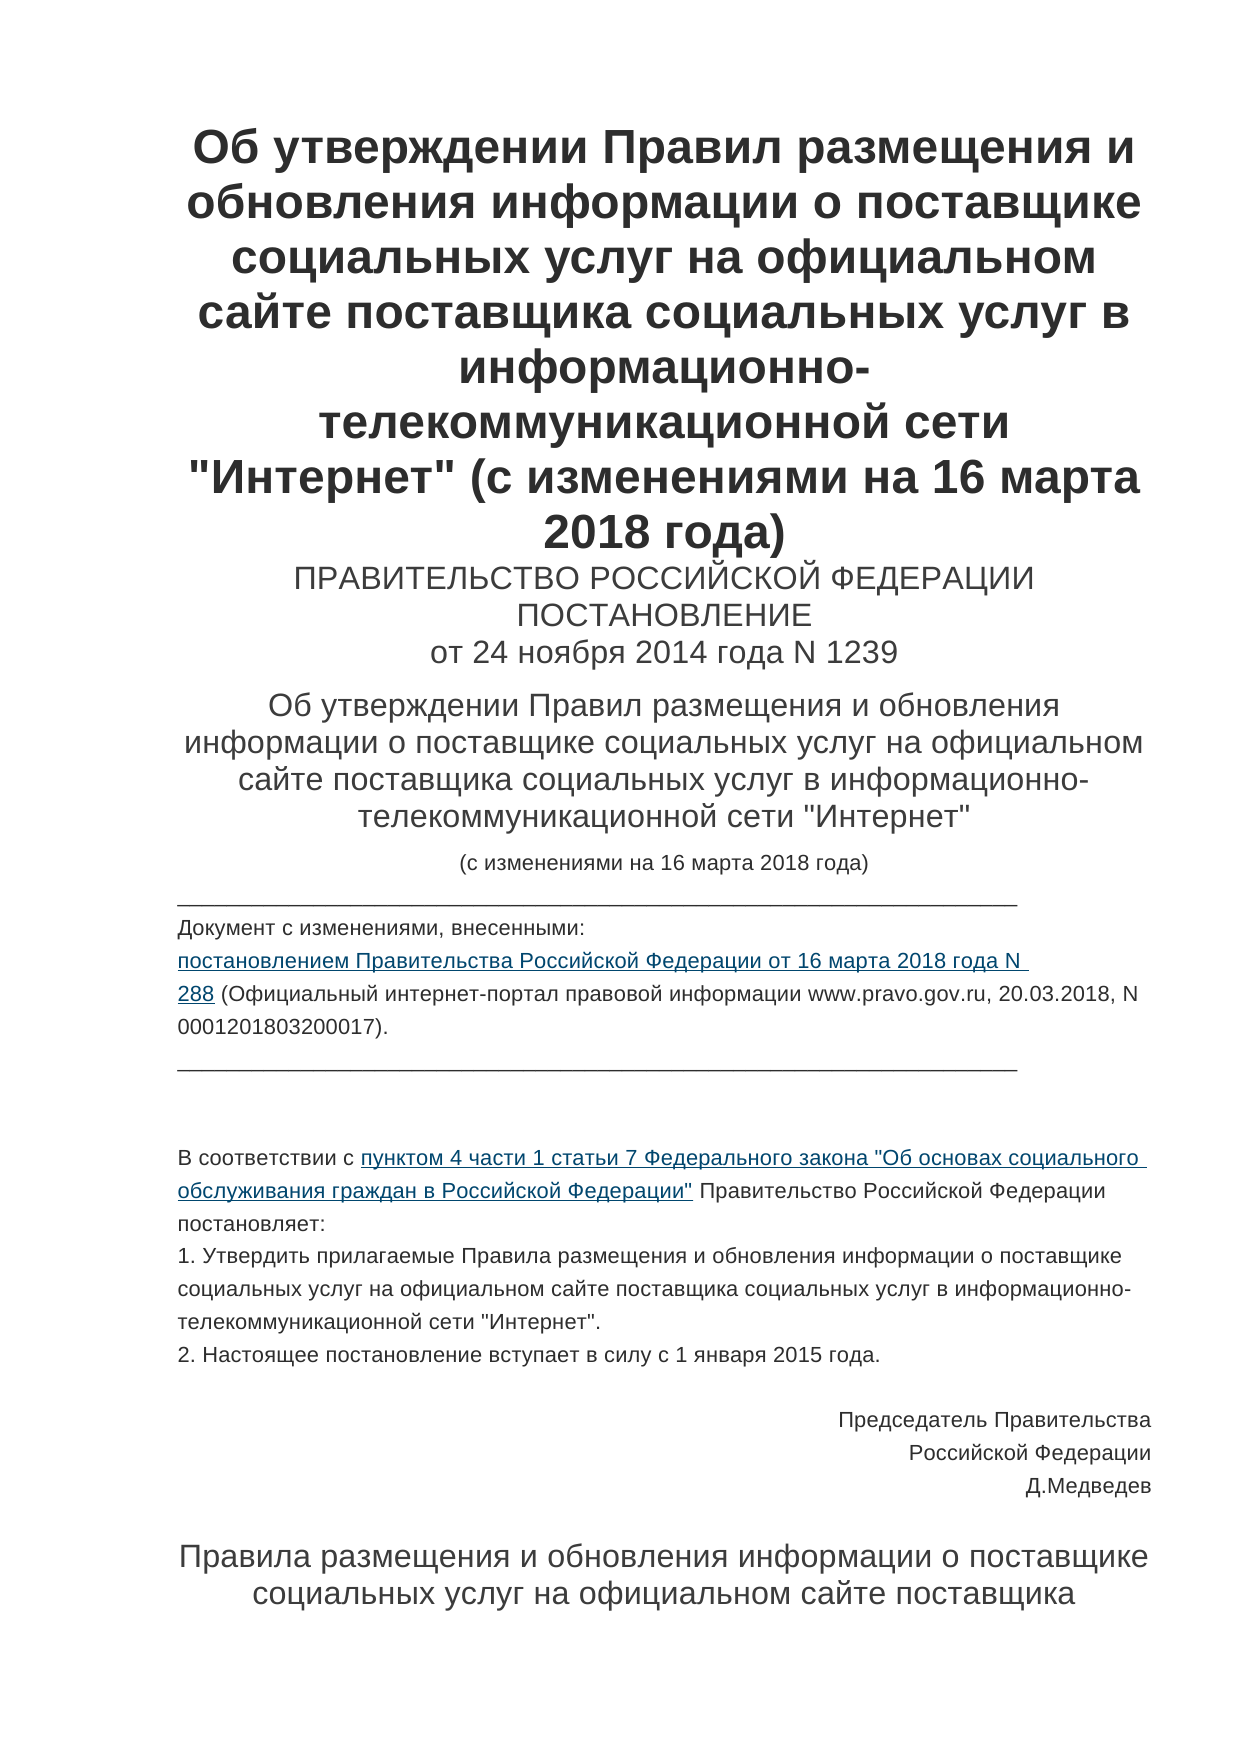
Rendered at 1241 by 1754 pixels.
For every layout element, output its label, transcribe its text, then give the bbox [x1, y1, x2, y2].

text Об утверждении Правил размещения и обновления информации о поставщике социальных услуг на официальном сайте поставщика социальных услуг в информационно-телекоммуникационной сети "Интернет" (с изменениями на 16 марта 2018 года) [177, 118, 1152, 559]
text Председатель Правительства Российской Федерации Д.Медведев [177, 1400, 1152, 1498]
text 2. Настоящее постановление вступает в силу с 1 января 2015 года. [177, 1334, 1152, 1400]
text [177, 1537, 1152, 1611]
text ____________________________________________________________________ Документ с изменениями, внесенными: постановлением Правительства Российской Федерации от 16 марта 2018 года N 288 (Официальный интернет-портал правовой информации www.pravo.gov.ru, 20.03.2018, N 0001201803200017). ____________________________________________________________________ [177, 875, 1152, 1072]
text В соответствии с пунктом 4 части 1 статьи 7 Федерального закона "Об основах социального обслуживания граждан в Российской Федерации" Правительство Российской Федерации [177, 1072, 1152, 1203]
text Об утверждении Правил размещения и обновления информации о поставщике социальных услуг на официальном сайте поставщика социальных услуг в информационно-телекоммуникационной сети "Интернет" [177, 686, 1152, 834]
text постановляет: [177, 1203, 1152, 1236]
text от 24 ноября 2014 года N 1239 [177, 633, 1152, 670]
text (с изменениями на 16 марта 2018 года) [177, 842, 1152, 875]
text ПРАВИТЕЛЬСТВО РОССИЙСКОЙ ФЕДЕРАЦИИ [177, 559, 1152, 596]
text ПОСТАНОВЛЕНИЕ [177, 596, 1152, 633]
text 1. Утвердить прилагаемые Правила размещения и обновления информации о поставщике социальных услуг на официальном сайте поставщика социальных услуг в информационно-телекоммуникационной сети "Интернет". [177, 1236, 1152, 1334]
